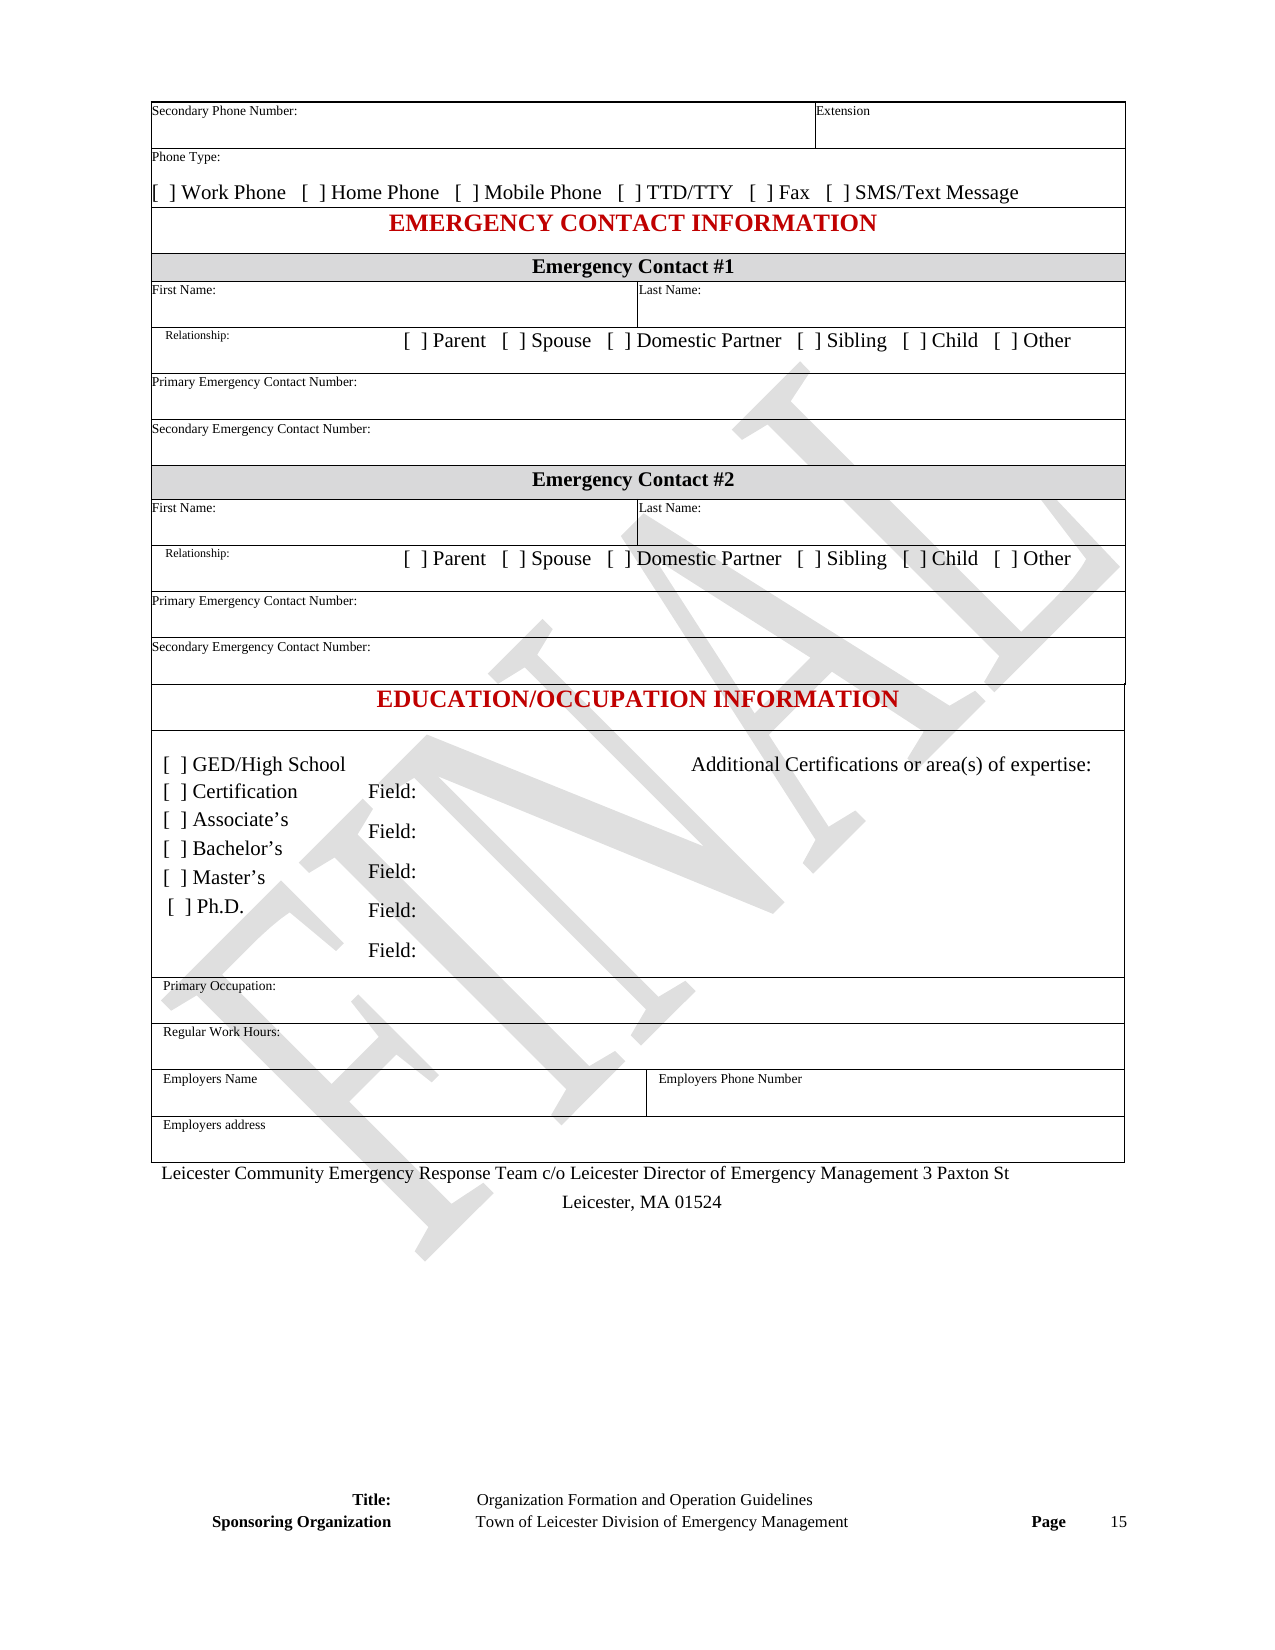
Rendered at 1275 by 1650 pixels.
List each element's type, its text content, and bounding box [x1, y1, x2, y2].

table_cell Field: [368, 779, 1124, 818]
table_cell [152, 685, 367, 729]
table_cell [368, 978, 1124, 1023]
table_cell [ ] Certification [ ] Associate’s [ ] Bachelor’s [ ] Master’s [ ] Ph.D. [152, 779, 367, 977]
table_cell Relationship: [ ] Parent [ ] Spouse [ ] Domestic Partner [ ] Sibling [ ] Child [ ] Other [152, 328, 1125, 373]
table_cell Relationship: [ ] Parent [ ] Spouse [ ] Domestic Partner [ ] Sibling [ ] Child [ ] Other [152, 546, 1125, 591]
table_cell Extension [816, 103, 1125, 147]
table_cell Secondary Emergency Contact Number: [152, 638, 1125, 683]
text Leicester, MA 01524 [150, 1191, 1131, 1213]
table_cell First Name: [152, 500, 637, 545]
table_cell Primary Occupation: [152, 978, 367, 1023]
table_cell Field: [368, 938, 1124, 977]
table_cell Last Name: [638, 500, 1125, 545]
table_cell [368, 1070, 646, 1116]
table_cell Additional Certifications or area(s) of expertise: [368, 731, 1124, 778]
table_cell [ ] GED/High School [152, 731, 367, 778]
table_cell [368, 1024, 1124, 1069]
table_cell Secondary Phone Number: [152, 103, 815, 147]
table_cell First Name: [152, 282, 637, 327]
table_cell [368, 1117, 1124, 1162]
table_cell Employers Name [152, 1070, 367, 1116]
table_cell Last Name: [638, 282, 1125, 327]
table_cell Employers address [152, 1117, 367, 1162]
table_cell Primary Emergency Contact Number: [152, 592, 1125, 637]
table_cell Employers Phone Number [647, 1070, 1124, 1116]
table_cell Secondary Emergency Contact Number: [152, 420, 1125, 465]
table_cell Regular Work Hours: [152, 1024, 367, 1069]
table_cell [152, 149, 1125, 207]
table_cell EDUCATION/OCCUPATION INFORMATION [368, 685, 1124, 729]
table_cell Field: [368, 859, 1124, 898]
table_cell Emergency Contact #2 [152, 466, 1125, 499]
table_cell Primary Emergency Contact Number: [152, 374, 1125, 419]
text Leicester Community Emergency Response Team c/o Leicester Director of Emergency Management 3 Paxton St [161, 1163, 1112, 1184]
table_cell Field: [368, 898, 1124, 937]
table_cell Emergency Contact #1 [152, 254, 1125, 281]
table_cell EMERGENCY CONTACT INFORMATION [152, 208, 1125, 253]
table_cell Field: [368, 818, 1124, 858]
